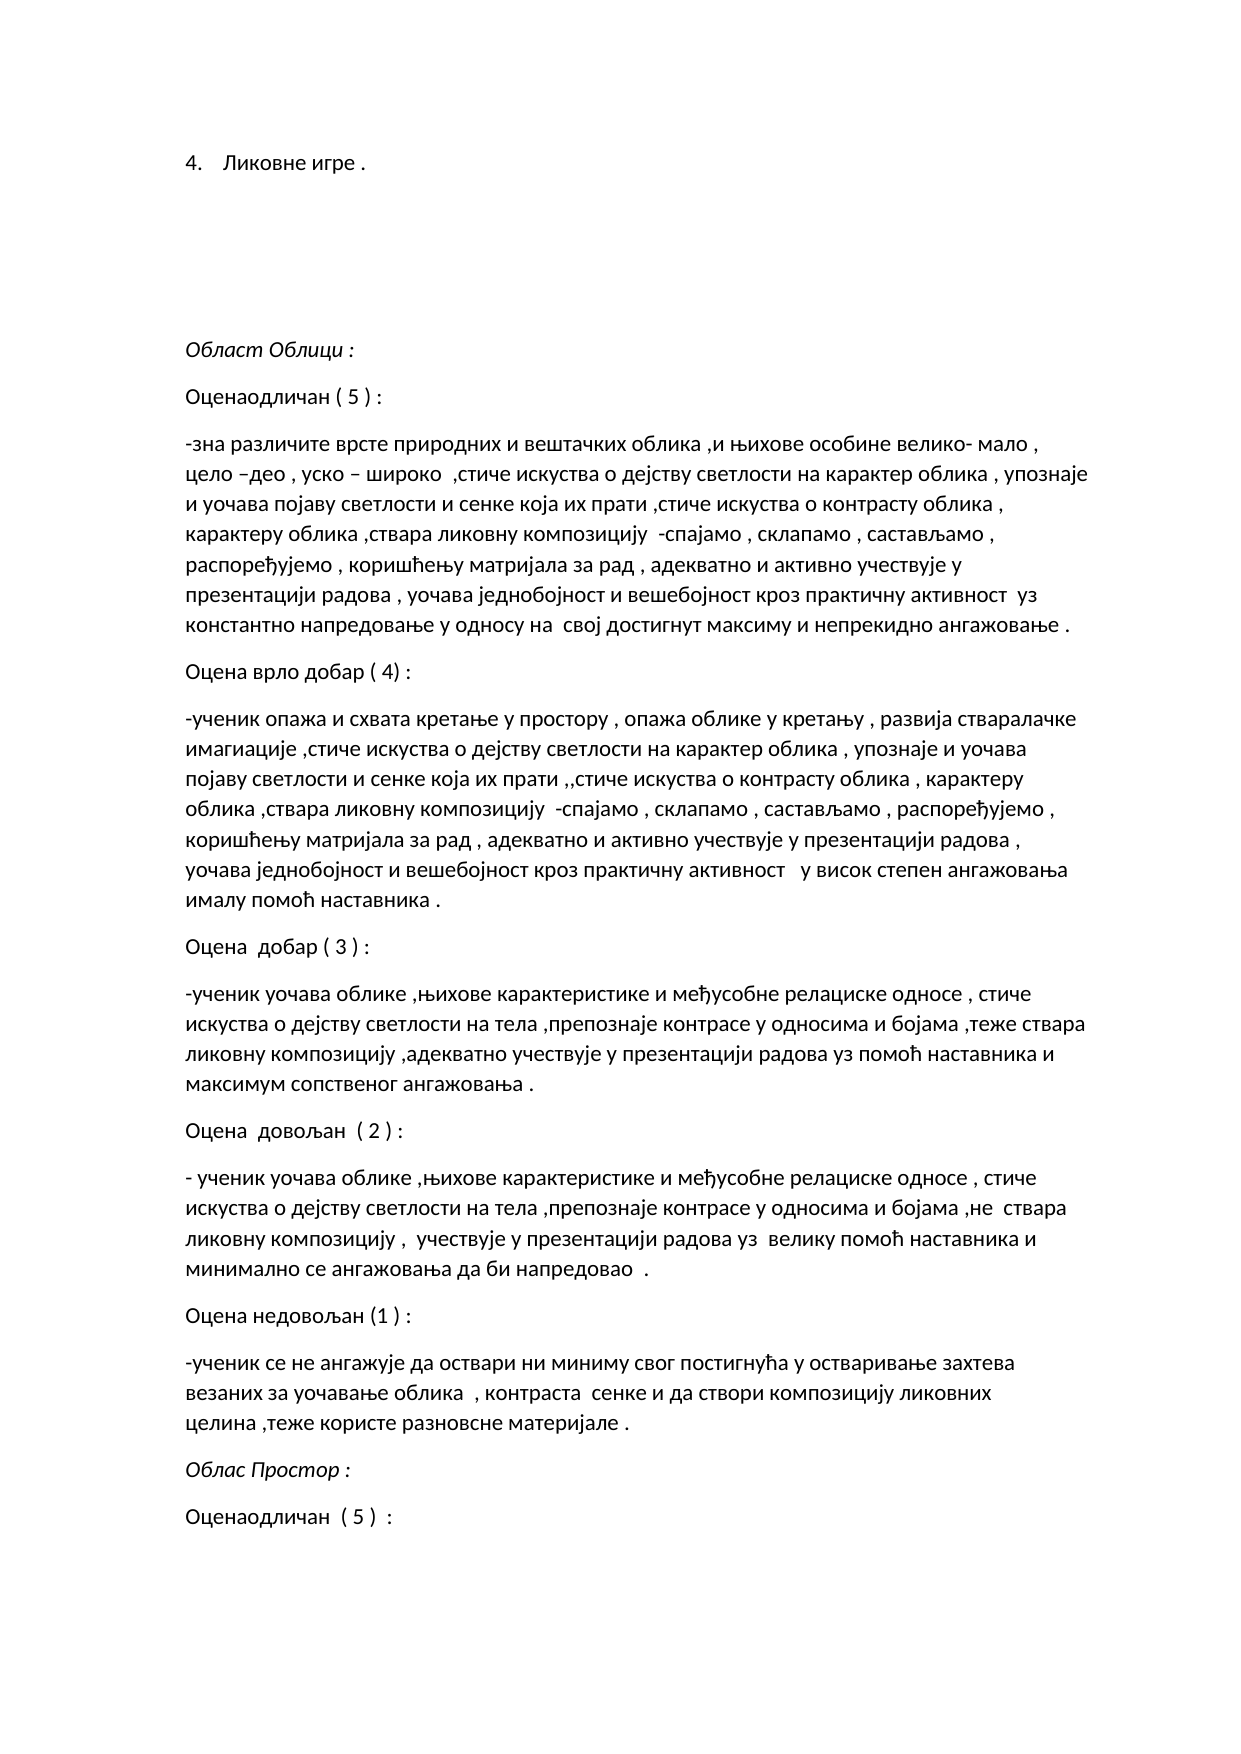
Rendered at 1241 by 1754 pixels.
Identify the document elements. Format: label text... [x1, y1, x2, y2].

list Ликовне игре . [185, 148, 1093, 176]
text -ученик уочава облике ,њихове карактеристике и међусобне релациске односе , стиче искуства о дејству светлости на тела ,препознаје контрасе у односима и бојама ,теже ствара ликовну композицију ,адекватно учествује у презентацији радова уз помоћ наставника и максимум сопственог ангажовања . [185, 979, 1093, 1097]
text Облас Простор : [185, 1455, 1093, 1483]
text Оценаодличан ( 5 ) : [185, 1502, 1093, 1530]
text - ученик уочава облике ,њихове карактеристике и међусобне релациске односе , стиче искуства о дејству светлости на тела ,препознаје контрасе у односима и бојама ,не ствара ликовну композицију , учествује у презентацији радова уз велику помоћ наставника и минимално се ангажовања да би напредовао . [185, 1163, 1093, 1282]
text -зна различите врсте природних и вештачких облика ,и њихове особине велико- мало , цело –део , уско – широко ,стиче искуства о дејству светлости на карактер облика , упознаје и уочава појаву светлости и сенке која их прати ,стиче искуства о контрасту облика , карактеру облика ,ствара ликовну композицију -спајамо , склапамо , састављамо , распоређујемо , коришћењу матријала за рад , адекватно и активно учествује у презентацији радова , уочава једнобојност и вешебојност кроз практичну активност уз константно напредовање у односу на свој достигнут максиму и непрекидно ангажовање . [185, 429, 1093, 638]
text Оцена довољан ( 2 ) : [185, 1116, 1093, 1144]
text Област Облици : [185, 335, 1093, 363]
text -ученик опажа и схвата кретање у простору , опажа облике у кретању , развија стваралачке имагиације ,стиче искуства о дејству светлости на карактер облика , упознаје и уочава појаву светлости и сенке која их прати ,,стиче искуства о контрасту облика , карактеру облика ,ствара ликовну композицију -спајамо , склапамо , састављамо , распоређујемо , коришћењу матријала за рад , адекватно и активно учествује у презентацији радова , уочава једнобојност и вешебојност кроз практичну активност у висок степен ангажовања ималу помоћ наставника . [185, 704, 1093, 913]
text Оцена врло добар ( 4) : [185, 657, 1093, 685]
text -ученик се не ангажује да оствари ни миниму свог постигнућа у остваривање захтева везаних за уочавање облика , контраста сенке и да створи композицију ликовних целина ,теже користе разновсне материјале . [185, 1348, 1093, 1436]
text Оценаодличан ( 5 ) : [185, 382, 1093, 410]
text Оцена добар ( 3 ) : [185, 932, 1093, 960]
text Оцена недовољан (1 ) : [185, 1301, 1093, 1329]
